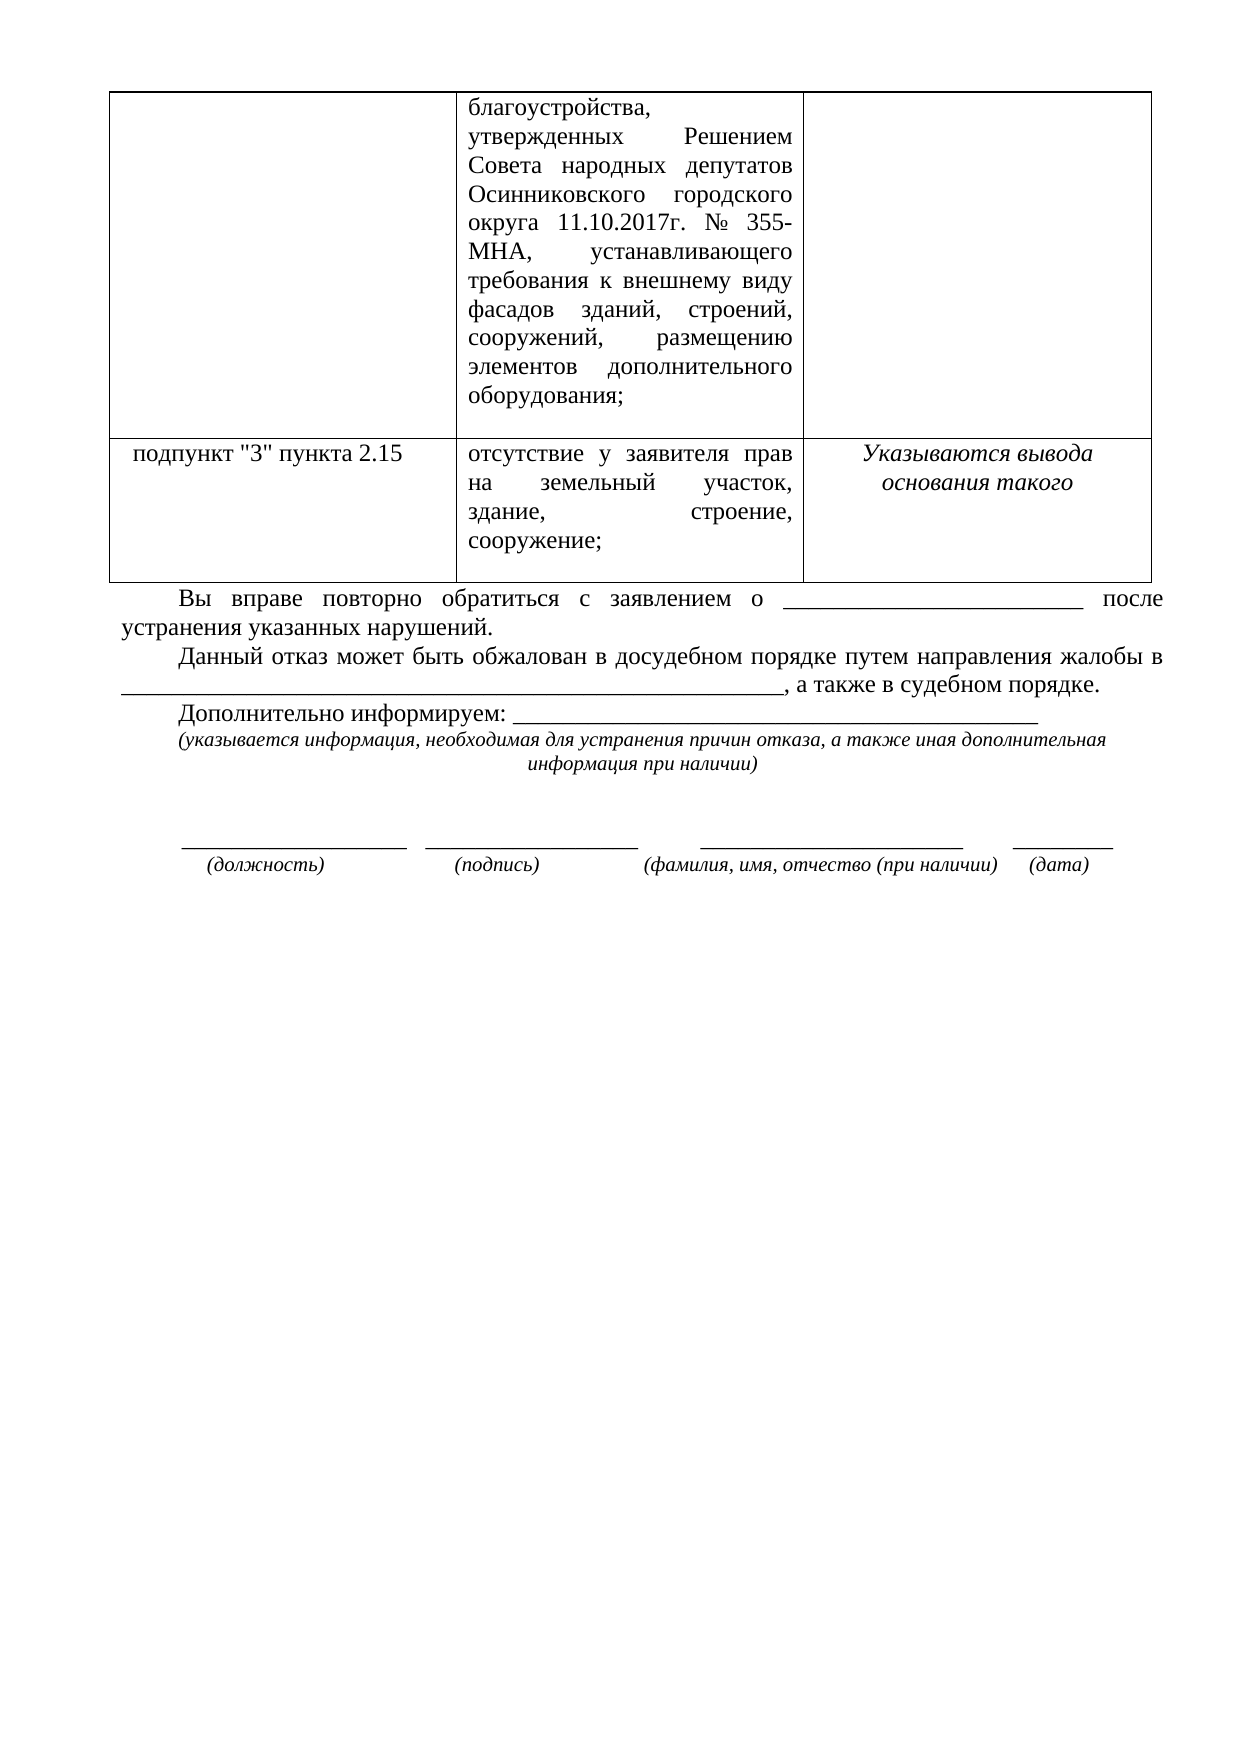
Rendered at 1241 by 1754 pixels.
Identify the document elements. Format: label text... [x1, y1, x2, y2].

table_cell Указываются вывода основания такого [804, 439, 1151, 582]
text (указывается информация, необходимая для устранения причин отказа, а также иная дополнительная информация при наличии) [121, 727, 1164, 775]
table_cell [457, 93, 803, 437]
text Вы вправе повторно обратиться с заявлением о ________________________ после устранения указанных нарушений. [121, 583, 1164, 641]
table_cell отсутствие у заявителя прав на земельный участок, здание, строение, сооружение; [457, 439, 803, 582]
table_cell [110, 93, 456, 437]
text Дополнительно информируем: __________________________________________ [121, 698, 1164, 727]
text (должность) (подпись) (фамилия, имя, отчество (при наличии) (дата) [107, 852, 1133, 876]
table_cell подпункт "3" пункта 2.15 [110, 439, 456, 582]
text Данный отказ может быть обжалован в досудебном порядке путем направления жалобы в _____________________________________________________, а также в судебном порядке. [121, 641, 1164, 698]
text __________________ _________________ _____________________ ________ [107, 823, 1133, 852]
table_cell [804, 93, 1151, 437]
